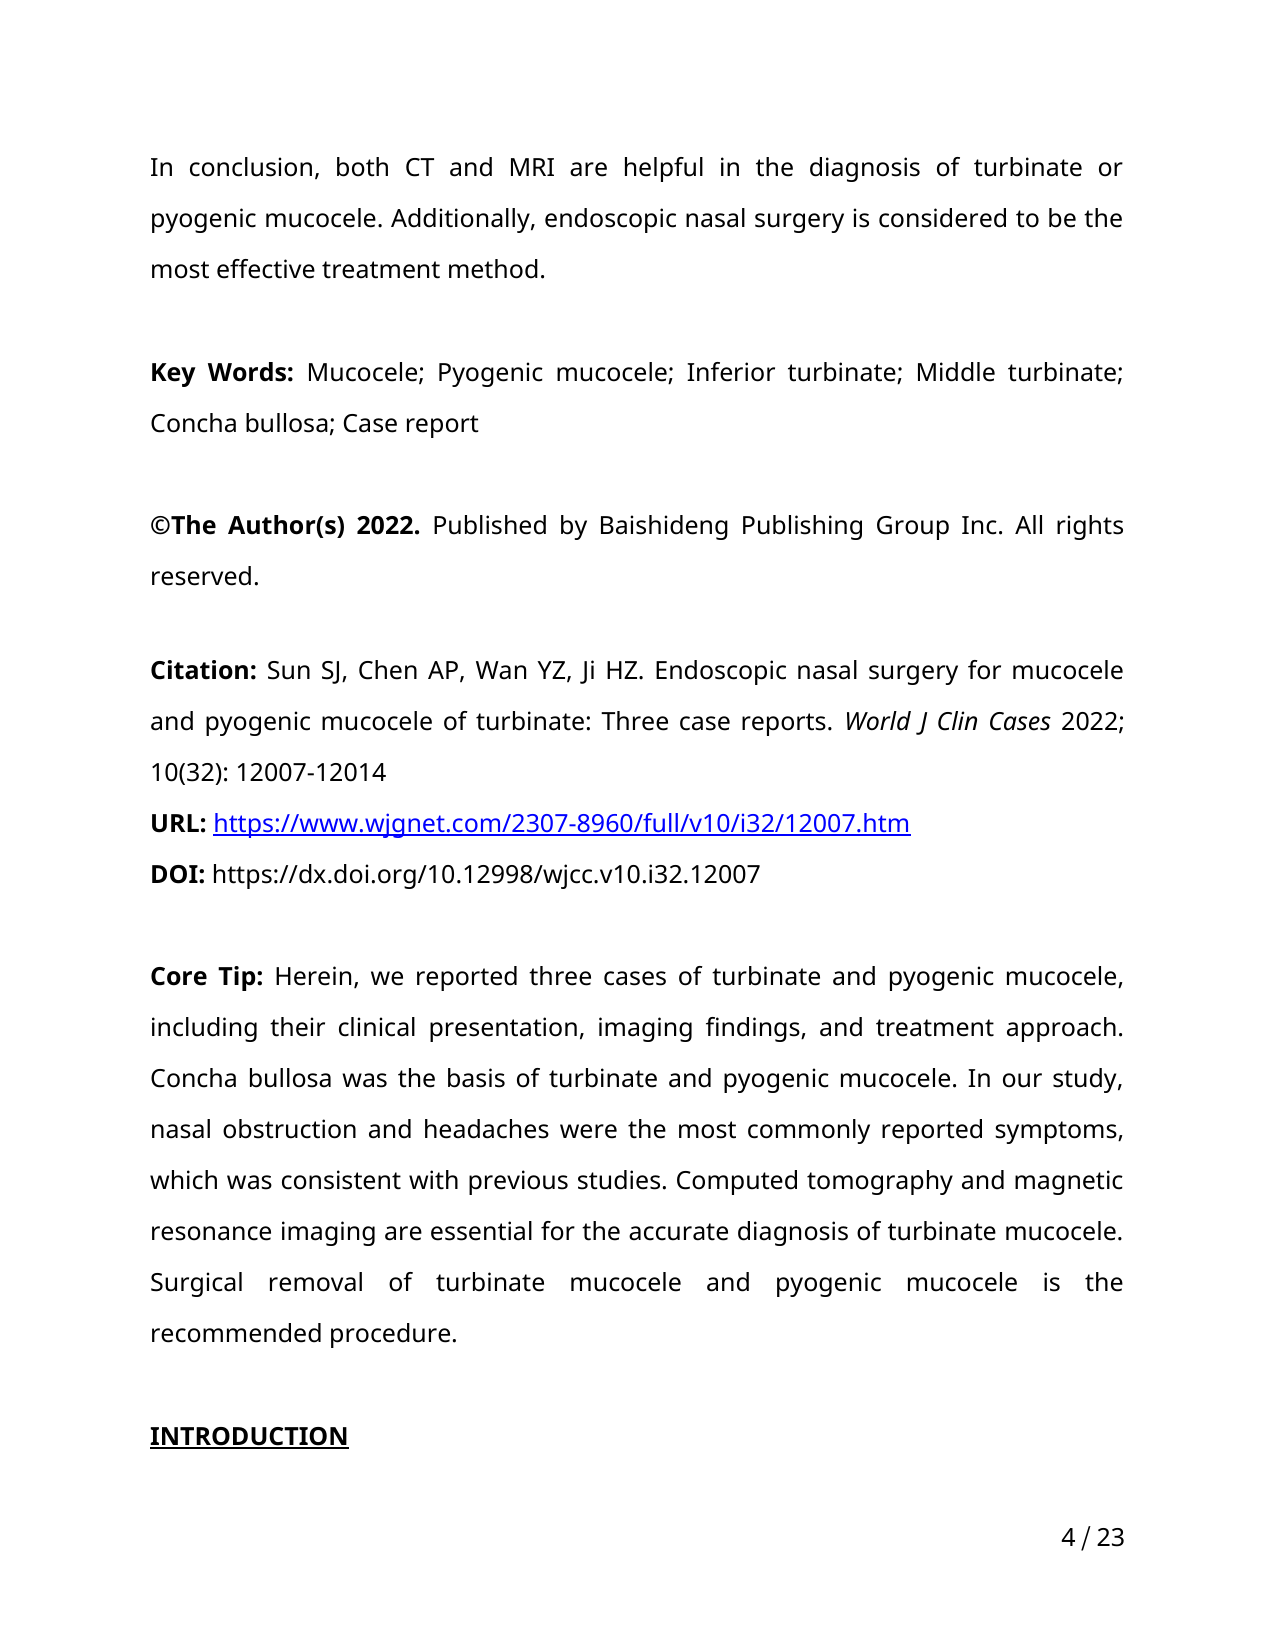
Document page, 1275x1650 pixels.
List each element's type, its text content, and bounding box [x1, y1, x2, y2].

text Core Tip: Herein, we reported three cases of turbinate and pyogenic mucocele, including their clinical presentation, imaging findings, and treatment approach. Concha bullosa was the basis of turbinate and pyogenic mucocele. In our study, nasal obstruction and headaches were the most commonly reported symptoms, which was consistent with previous studies. Computed tomography and magnetic resonance imaging are essential for the accurate diagnosis of turbinate mucocele. Surgical removal of turbinate mucocele and pyogenic mucocele is the recommended procedure. [150, 959, 1125, 1350]
text Citation: Sun SJ, Chen AP, Wan YZ, Ji HZ. Endoscopic nasal surgery for mucocele and pyogenic mucocele of turbinate: Three case reports. World J Clin Cases 2022; 10(32): 12007-12014 [150, 652, 1125, 789]
text Key Words: Mucocele; Pyogenic mucocele; Inferior turbinate; Middle turbinate; Concha bullosa; Case report [150, 354, 1125, 439]
text URL: https://www.wjgnet.com/2307-8960/full/v10/i32/12007.htm [150, 806, 1125, 840]
text In conclusion, both CT and MRI are helpful in the diagnosis of turbinate or pyogenic mucocele. Additionally, endoscopic nasal surgery is considered to be the most effective treatment method. [150, 150, 1125, 286]
text DOI: https://dx.doi.org/10.12998/wjcc.v10.i32.12007 [150, 857, 1125, 891]
text INTRODUCTION [150, 1418, 1125, 1452]
text ©The Author(s) 2022. Published by Baishideng Publishing Group Inc. All rights reserved. [150, 507, 1125, 592]
